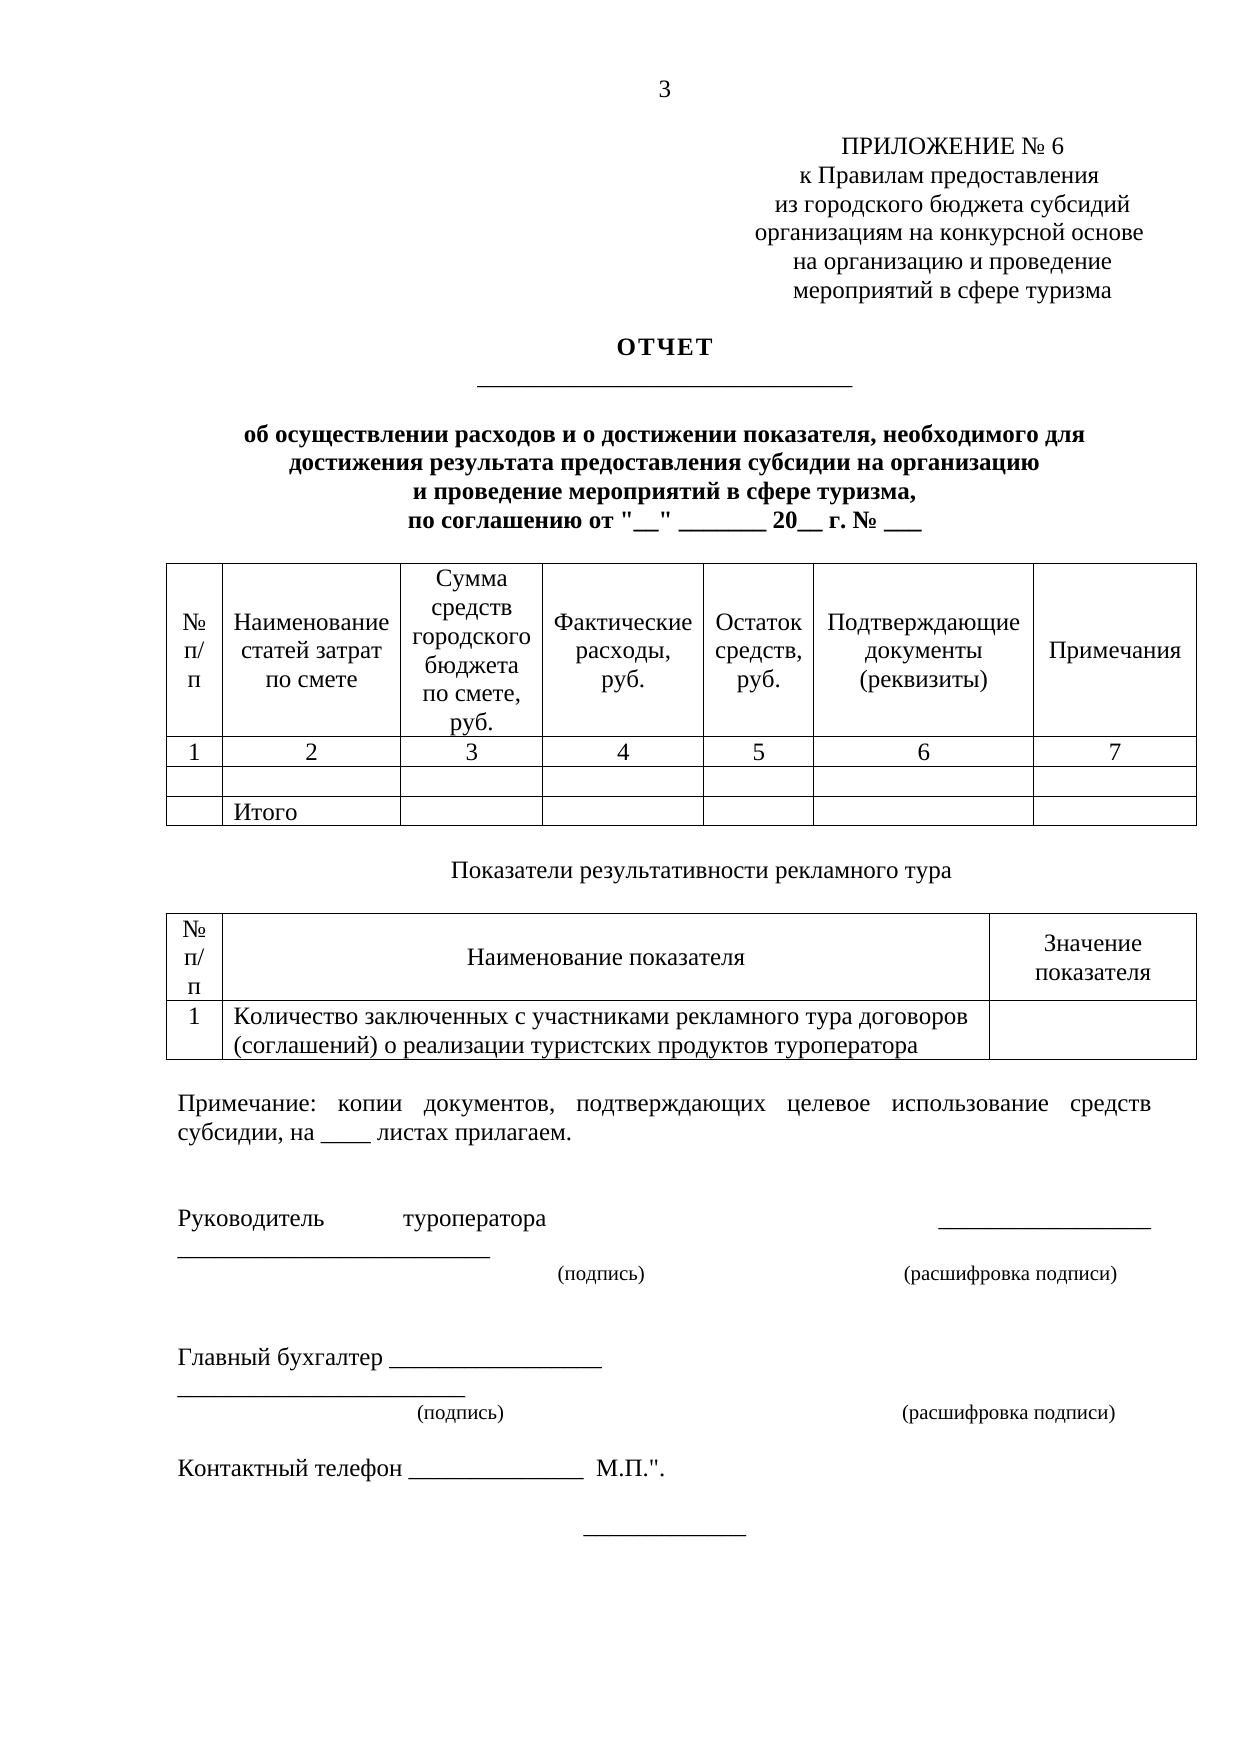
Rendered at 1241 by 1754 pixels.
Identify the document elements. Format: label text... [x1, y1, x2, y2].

table_cell 5 [704, 737, 813, 766]
text (подпись) (расшифровка подписи) [177, 1261, 1152, 1285]
table_cell 2 [223, 737, 400, 766]
table_header Подтверждающие документы (реквизиты) [814, 564, 1033, 736]
table_cell [814, 797, 1033, 825]
text Контактный телефон ______________ М.П.". [177, 1453, 1152, 1481]
table_cell [704, 767, 813, 796]
table_header Фактические расходы, руб. [543, 564, 703, 736]
text и проведение мероприятий в сфере туризма, [177, 476, 1152, 505]
table_cell [543, 767, 703, 796]
table_header Значение показателя [990, 914, 1196, 1000]
table_header № п/п [167, 914, 222, 1000]
table_cell [167, 767, 222, 796]
table_cell 7 [1034, 737, 1196, 766]
table_header № п/п [167, 564, 222, 736]
text (подпись) (расшифровка подписи) [177, 1400, 1152, 1424]
table_cell [543, 797, 703, 825]
table_cell Количество заключенных с участниками рекламного тура договоров (соглашений) о реализации туристских продуктов туроператора [223, 1001, 989, 1058]
table_cell 4 [543, 737, 703, 766]
text к Правилам предоставления из городского бюджета субсидий организациям на конкурсной основе на организацию и проведение мероприятий в сфере туризма [753, 160, 1152, 304]
text Главный бухгалтер _________________ _______________________ [177, 1342, 1152, 1400]
table_header Сумма средств городского бюджета по смете, руб. [401, 564, 542, 736]
text Руководитель туроператора _________________ _________________________ [177, 1203, 1152, 1261]
text Показатели результативности рекламного тура [177, 855, 1152, 884]
table_cell [1034, 797, 1196, 825]
table_cell [401, 797, 542, 825]
text об осуществлении расходов и о достижении показателя, необходимого для достижения результата предоставления субсидии на организацию [177, 419, 1152, 476]
table_cell Итого [223, 797, 400, 825]
table_cell [1034, 767, 1196, 796]
table_header Примечания [1034, 564, 1196, 736]
text ПРИЛОЖЕНИЕ № 6 [753, 131, 1152, 160]
table_cell [990, 1001, 1196, 1058]
table_cell [167, 797, 222, 825]
table_cell [401, 767, 542, 796]
table_cell 3 [401, 737, 542, 766]
table_header Наименование статей затрат по смете [223, 564, 400, 736]
table_cell 1 [167, 737, 222, 766]
table_cell [704, 797, 813, 825]
table_header Наименование показателя [223, 914, 989, 1000]
text по соглашению от "__" _______ 20__ г. № ___ [177, 505, 1152, 534]
table_header Остаток средств, руб. [704, 564, 813, 736]
text ______________________________ [177, 361, 1152, 390]
table_cell [223, 767, 400, 796]
text ОТЧЕТ [177, 332, 1152, 361]
table_cell [814, 767, 1033, 796]
text Примечание: копии документов, подтверждающих целевое использование средств субсидии, на ____ листах прилагаем. [177, 1088, 1152, 1146]
table_cell 1 [167, 1001, 222, 1058]
table_cell 6 [814, 737, 1033, 766]
text _____________ [177, 1510, 1152, 1539]
